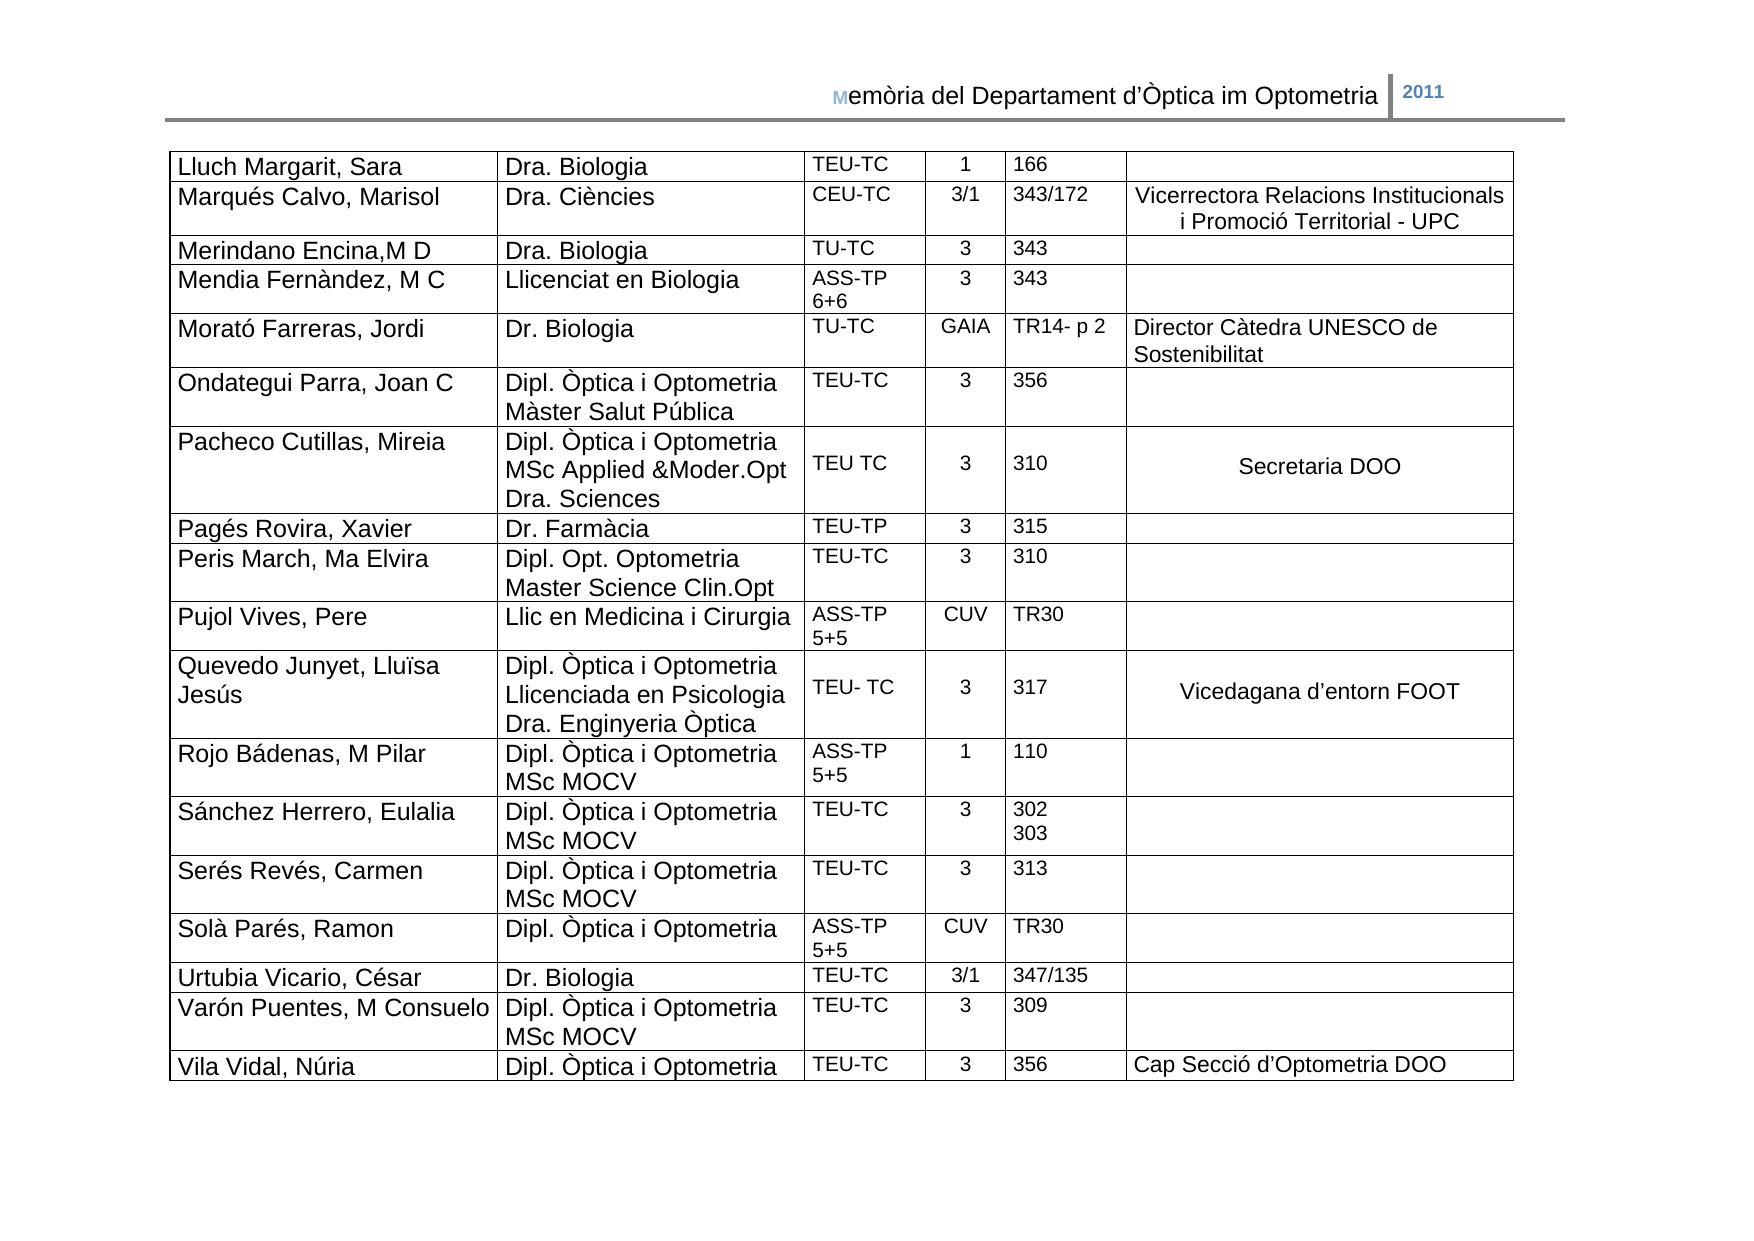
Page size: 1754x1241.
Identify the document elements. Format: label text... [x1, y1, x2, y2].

table_cell TEU- TC [805, 651, 925, 737]
table_cell Director Càtedra UNESCO de Sostenibilitat [1127, 314, 1513, 367]
table_cell Mendia Fernàndez, M C [171, 265, 497, 313]
table_cell Dipl. Òptica i Optometria MSc MOCV [498, 856, 804, 913]
table_cell 3 [926, 514, 1005, 543]
table_cell 3 [926, 1051, 1005, 1080]
table_cell 3 [926, 368, 1005, 426]
table_cell 3/1 [926, 182, 1005, 234]
table_cell 356 [1006, 368, 1126, 426]
table_cell ASS-TP 5+5 [805, 739, 925, 796]
table_cell [1127, 602, 1513, 650]
table_cell Vicerrectora Relacions Institucionals i Promoció Territorial - UPC [1127, 182, 1513, 234]
table_cell TR14- p 2 [1006, 314, 1126, 367]
table_cell 110 [1006, 739, 1126, 796]
table_cell 3 [926, 236, 1005, 264]
table_cell Pacheco Cutillas, Mireia [171, 427, 497, 513]
table_cell TEU-TC [805, 1051, 925, 1080]
table_cell CUV [926, 602, 1005, 650]
table_cell 3 [926, 265, 1005, 313]
table_cell Llicenciat en Biologia [498, 265, 804, 313]
table_cell Quevedo Junyet, Lluïsa Jesús [171, 651, 497, 737]
table_cell ASS-TP 5+5 [805, 914, 925, 962]
table_cell 310 [1006, 544, 1126, 601]
table_cell Dra. Ciències [498, 182, 804, 234]
table_cell TEU-TC [805, 993, 925, 1050]
table_cell 302 303 [1006, 797, 1126, 854]
table_cell Dipl. Òptica i Optometria Llicenciada en Psicologia Dra. Enginyeria Òptica [498, 651, 804, 737]
table_cell TEU-TC [805, 368, 925, 426]
table_cell Llic en Medicina i Cirurgia [498, 602, 804, 650]
table_cell TEU-TC [805, 797, 925, 854]
table_cell 1 [926, 152, 1005, 181]
table_cell Serés Revés, Carmen [171, 856, 497, 913]
table_cell Sánchez Herrero, Eulalia [171, 797, 497, 854]
table_cell Peris March, Ma Elvira [171, 544, 497, 601]
table_cell 313 [1006, 856, 1126, 913]
table_cell Dipl. Opt. Optometria Master Science Clin.Opt [498, 544, 804, 601]
table_cell [1127, 993, 1513, 1050]
table_cell Dipl. Òptica i Optometria MSc MOCV [498, 993, 804, 1050]
table_cell 3 [926, 797, 1005, 854]
table_cell 315 [1006, 514, 1126, 543]
table_cell 3 [926, 993, 1005, 1050]
table_cell 343 [1006, 265, 1126, 313]
table_cell 3 [926, 427, 1005, 513]
table_cell TEU-TC [805, 152, 925, 181]
table_cell Dr. Biologia [498, 963, 804, 992]
table_cell 343/172 [1006, 182, 1126, 234]
table_cell [1127, 265, 1513, 313]
table_cell Dipl. Òptica i Optometria MSc MOCV [498, 797, 804, 854]
table_cell [1127, 914, 1513, 962]
table_cell 310 [1006, 427, 1126, 513]
table_cell 343 [1006, 236, 1126, 264]
table_cell Merindano Encina,M D [171, 236, 497, 264]
table_cell Dipl. Òptica i Optometria Màster Salut Pública [498, 368, 804, 426]
table_cell Secretaria DOO [1127, 427, 1513, 513]
table_cell TR30 [1006, 602, 1126, 650]
table_cell Dr. Biologia [498, 314, 804, 367]
table_cell Dra. Biologia [498, 152, 804, 181]
table_cell [1127, 963, 1513, 992]
table_cell 347/135 [1006, 963, 1126, 992]
table_cell Varón Puentes, M Consuelo [171, 993, 497, 1050]
table_cell 3 [926, 651, 1005, 737]
table_cell 3 [926, 544, 1005, 601]
table_cell TEU TC [805, 427, 925, 513]
table_cell Lluch Margarit, Sara [171, 152, 497, 181]
table_cell Cap Secció d’Optometria DOO [1127, 1051, 1513, 1080]
table_cell Vicedagana d’entorn FOOT [1127, 651, 1513, 737]
table_cell Pujol Vives, Pere [171, 602, 497, 650]
table_cell Dipl. Òptica i Optometria [498, 914, 804, 962]
table_cell [1127, 739, 1513, 796]
table_cell Ondategui Parra, Joan C [171, 368, 497, 426]
table_cell TEU-TC [805, 544, 925, 601]
table_cell 317 [1006, 651, 1126, 737]
table_cell 1 [926, 739, 1005, 796]
table_cell 356 [1006, 1051, 1126, 1080]
table_cell Marqués Calvo, Marisol [171, 182, 497, 234]
table_cell [1127, 856, 1513, 913]
table_cell Morató Farreras, Jordi [171, 314, 497, 367]
table_cell Dr. Farmàcia [498, 514, 804, 543]
table_cell Dipl. Òptica i Optometria MSc MOCV [498, 739, 804, 796]
table_cell CEU-TC [805, 182, 925, 234]
table_cell 166 [1006, 152, 1126, 181]
table_cell CUV [926, 914, 1005, 962]
table_cell Solà Parés, Ramon [171, 914, 497, 962]
table_cell 309 [1006, 993, 1126, 1050]
table_cell [1127, 236, 1513, 264]
table_cell Rojo Bádenas, M Pilar [171, 739, 497, 796]
table_cell TEU-TC [805, 963, 925, 992]
table_cell Dipl. Òptica i Optometria [498, 1051, 804, 1080]
table_cell [1127, 152, 1513, 181]
table_cell TU-TC [805, 314, 925, 367]
table_cell TU-TC [805, 236, 925, 264]
table_cell 3 [926, 856, 1005, 913]
table_cell ASS-TP 5+5 [805, 602, 925, 650]
table_cell [1127, 544, 1513, 601]
table_cell [1127, 368, 1513, 426]
table_cell TR30 [1006, 914, 1126, 962]
table_cell TEU-TP [805, 514, 925, 543]
table_cell Urtubia Vicario, César [171, 963, 497, 992]
table_cell Dra. Biologia [498, 236, 804, 264]
table_cell Vila Vidal, Núria [171, 1051, 497, 1080]
table_cell [1127, 514, 1513, 543]
table_cell Pagés Rovira, Xavier [171, 514, 497, 543]
table_cell [1127, 797, 1513, 854]
table_cell TEU-TC [805, 856, 925, 913]
table_cell 3/1 [926, 963, 1005, 992]
table_cell Dipl. Òptica i Optometria MSc Applied &Moder.Opt Dra. Sciences [498, 427, 804, 513]
table_cell ASS-TP 6+6 [805, 265, 925, 313]
table_cell GAIA [926, 314, 1005, 367]
